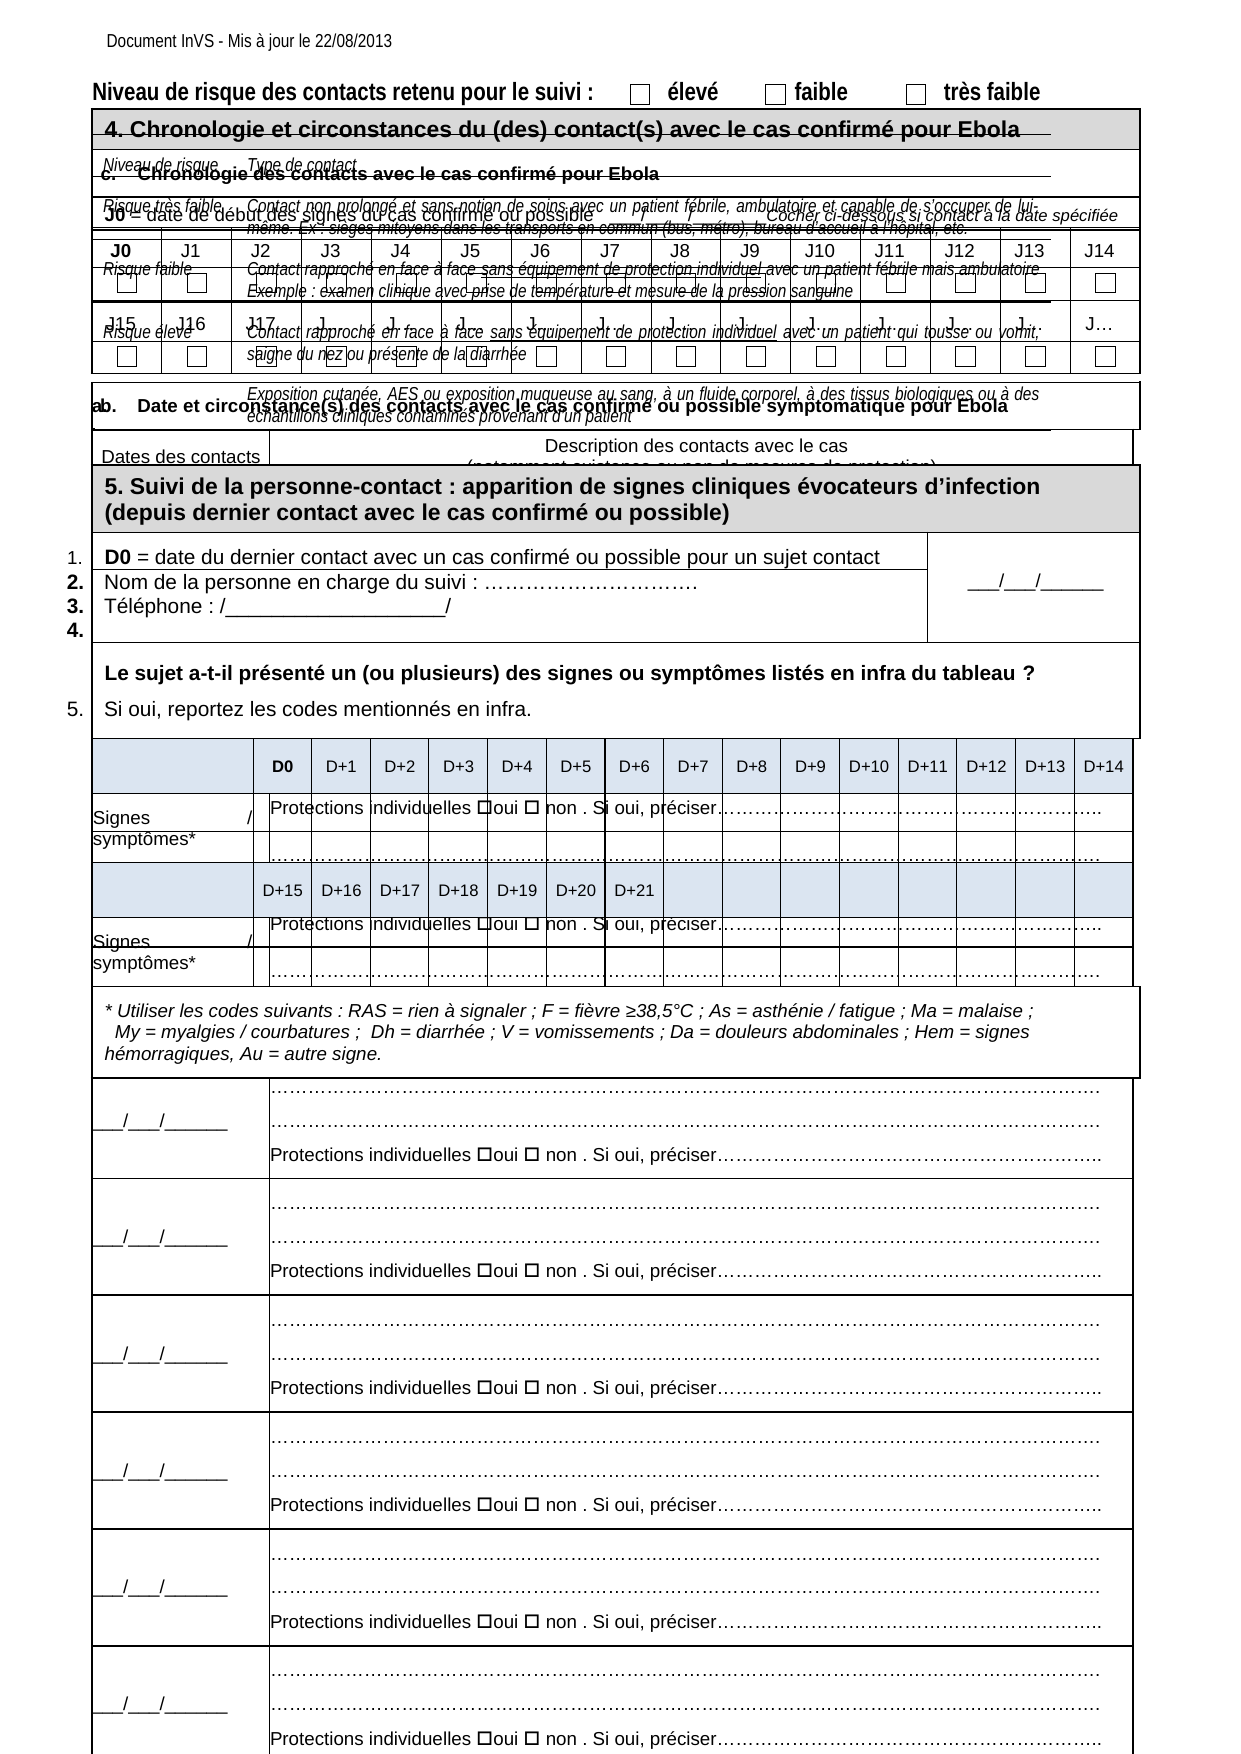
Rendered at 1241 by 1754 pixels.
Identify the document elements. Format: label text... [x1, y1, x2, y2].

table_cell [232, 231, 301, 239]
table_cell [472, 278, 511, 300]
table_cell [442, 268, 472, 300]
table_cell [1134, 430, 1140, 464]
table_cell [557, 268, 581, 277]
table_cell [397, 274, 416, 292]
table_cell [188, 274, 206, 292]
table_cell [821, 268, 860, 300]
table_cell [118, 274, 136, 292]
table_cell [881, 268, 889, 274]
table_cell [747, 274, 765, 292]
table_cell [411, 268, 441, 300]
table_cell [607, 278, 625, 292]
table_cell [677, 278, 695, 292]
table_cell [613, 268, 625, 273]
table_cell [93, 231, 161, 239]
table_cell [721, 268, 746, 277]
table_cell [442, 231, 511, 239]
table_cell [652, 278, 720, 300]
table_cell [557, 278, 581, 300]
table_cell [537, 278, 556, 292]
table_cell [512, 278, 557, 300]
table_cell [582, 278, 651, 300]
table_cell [92, 58, 1140, 108]
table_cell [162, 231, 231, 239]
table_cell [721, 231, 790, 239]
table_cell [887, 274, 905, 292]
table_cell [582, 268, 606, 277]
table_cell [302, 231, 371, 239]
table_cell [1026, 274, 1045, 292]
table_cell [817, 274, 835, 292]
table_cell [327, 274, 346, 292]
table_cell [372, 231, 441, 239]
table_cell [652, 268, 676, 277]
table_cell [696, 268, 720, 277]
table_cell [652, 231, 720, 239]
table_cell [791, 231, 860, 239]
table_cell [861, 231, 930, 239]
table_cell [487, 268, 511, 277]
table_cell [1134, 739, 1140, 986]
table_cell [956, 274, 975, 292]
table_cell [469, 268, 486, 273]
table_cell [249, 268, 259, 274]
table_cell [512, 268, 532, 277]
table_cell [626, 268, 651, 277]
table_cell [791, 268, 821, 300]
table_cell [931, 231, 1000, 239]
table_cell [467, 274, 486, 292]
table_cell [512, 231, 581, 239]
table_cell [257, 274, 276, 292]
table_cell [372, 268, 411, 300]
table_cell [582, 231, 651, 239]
